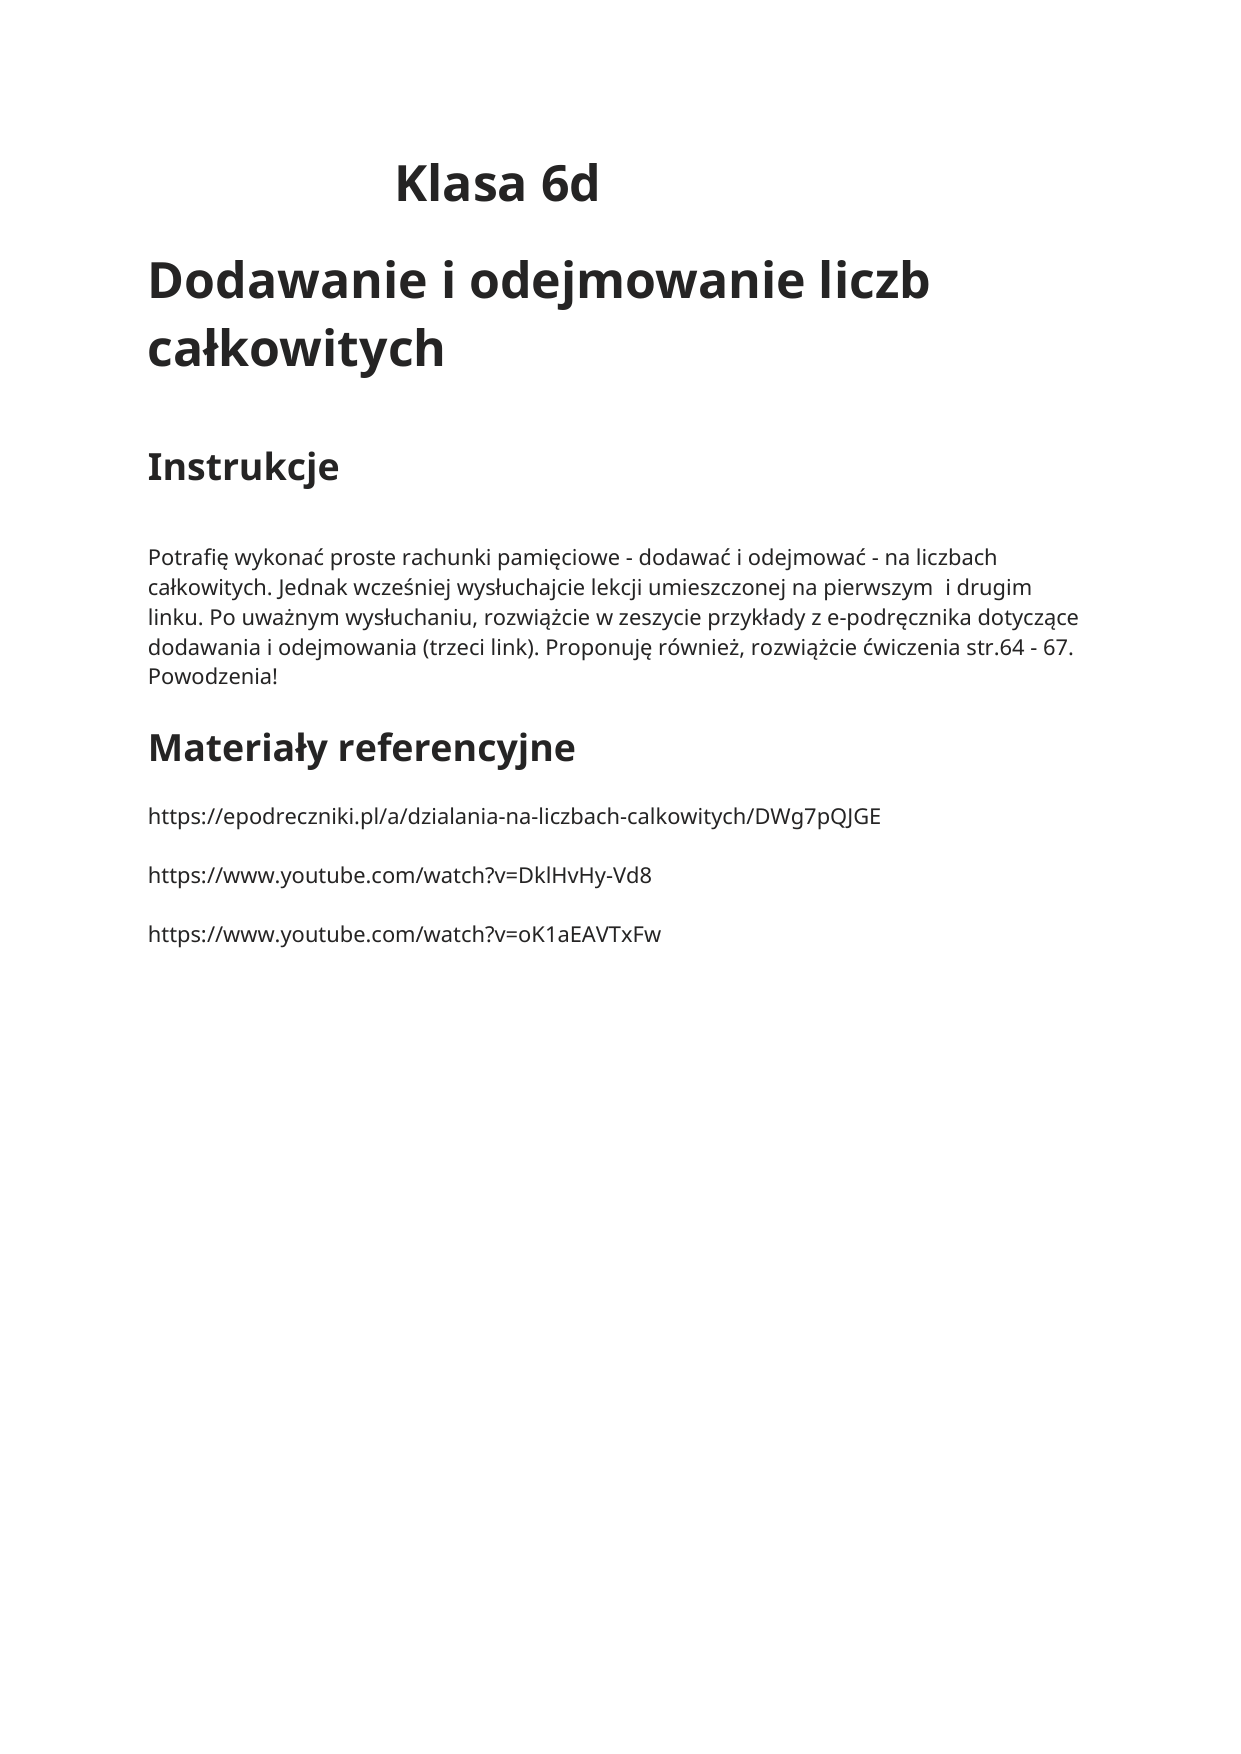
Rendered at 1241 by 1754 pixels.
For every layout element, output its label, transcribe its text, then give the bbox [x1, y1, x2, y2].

text https://epodreczniki.pl/a/dzialania-na-liczbach-calkowitych/DWg7pQJGE [148, 801, 1093, 831]
text https://www.youtube.com/watch?v=DklHvHy-Vd8 [148, 860, 1093, 890]
text Dodawanie i odejmowanie liczb całkowitych [148, 245, 1093, 381]
text Potrafię wykonać proste rachunki pamięciowe - dodawać i odejmować - na liczbach całkowitych. Jednak wcześniej wysłuchajcie lekcji umieszczonej na pierwszym i drugim linku. Po uważnym wysłuchaniu, rozwiążcie w zeszycie przykłady z e-podręcznika dotyczące dodawania i odejmowania (trzeci link). Proponuję również, rozwiążcie ćwiczenia str.64 - 67. Powodzenia! [148, 542, 1093, 691]
text https://www.youtube.com/watch?v=oK1aEAVTxFw [148, 919, 1093, 949]
text Instrukcje [148, 440, 1093, 491]
text Klasa 6d [148, 148, 1093, 216]
text Materiały referencyjne [148, 721, 1093, 772]
